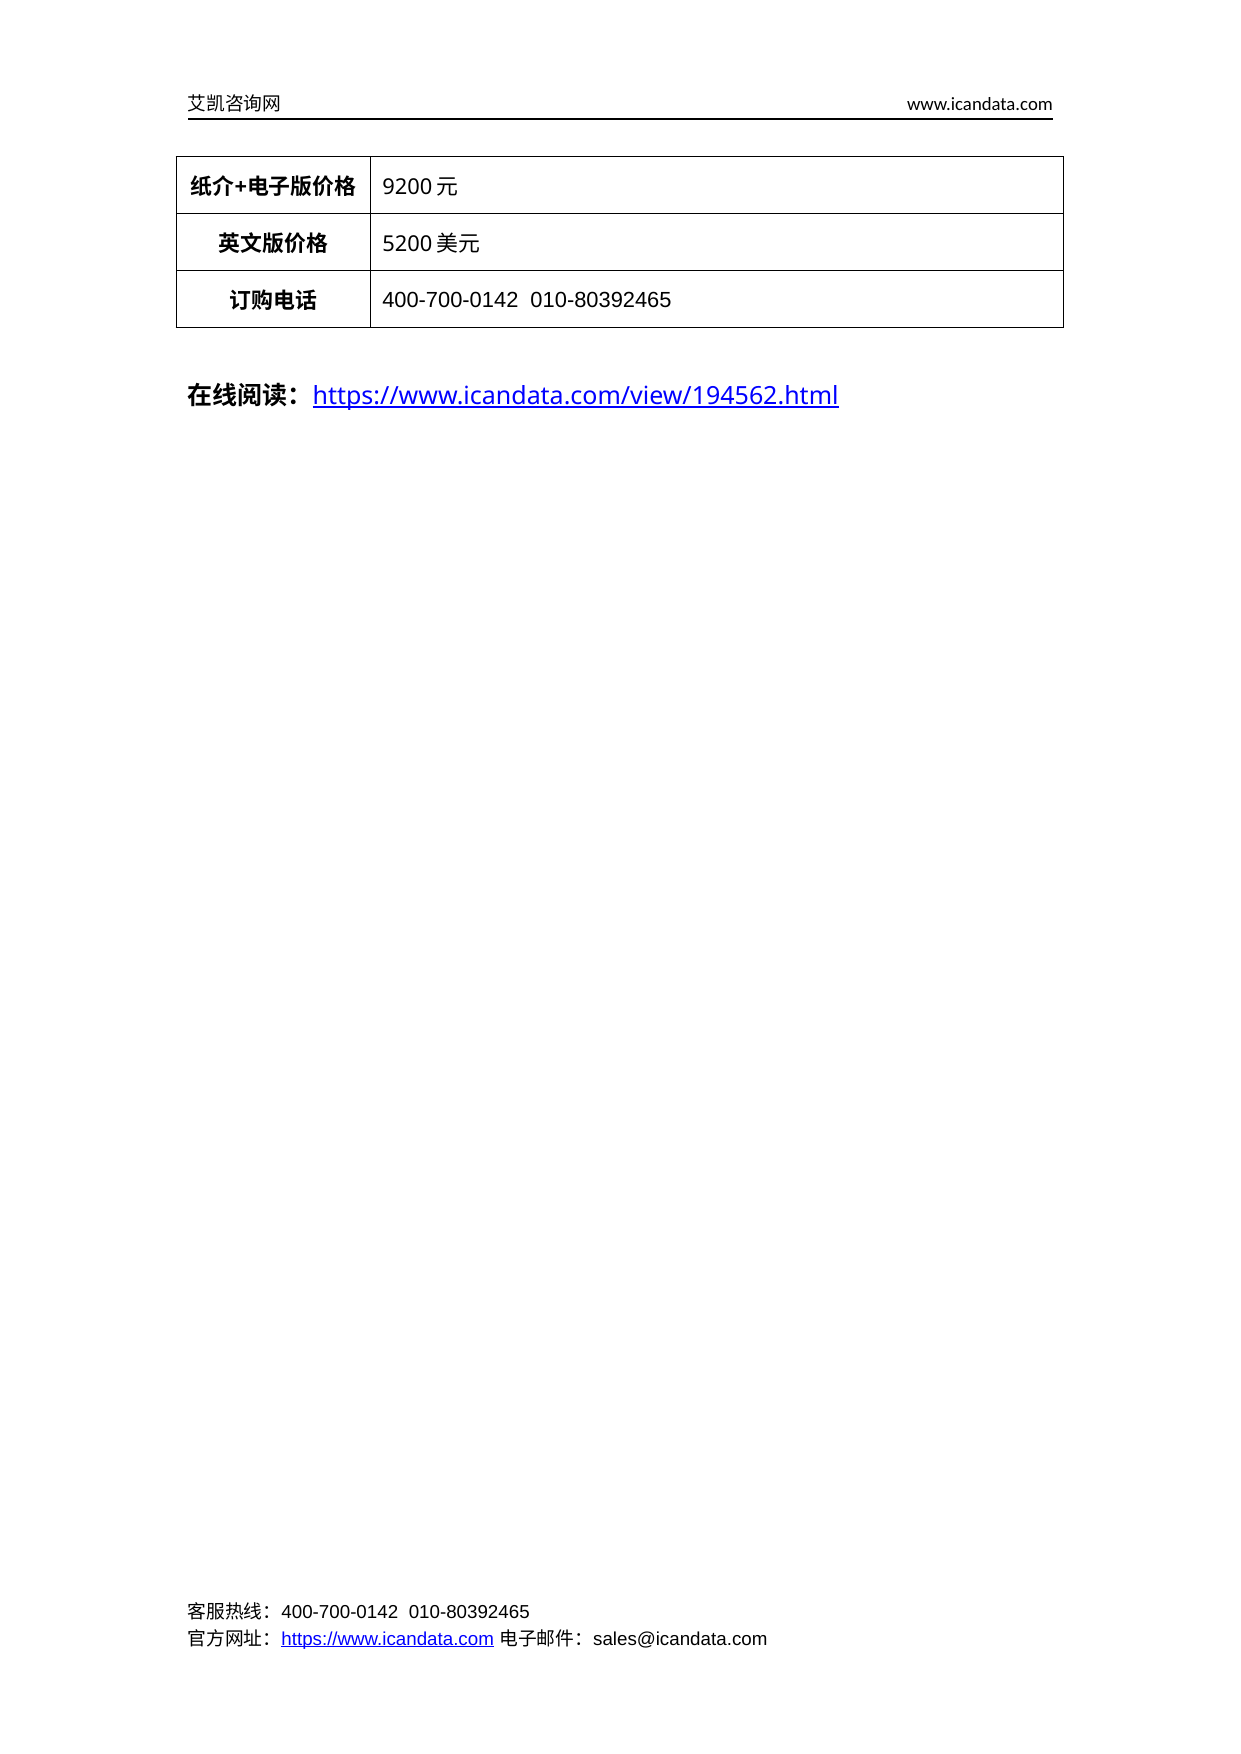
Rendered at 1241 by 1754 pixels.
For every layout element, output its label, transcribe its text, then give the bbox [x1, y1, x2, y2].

table_cell 订购电话 [177, 271, 370, 327]
table_cell 纸介+电子版价格 [177, 157, 370, 213]
table_cell 英文版价格 [177, 214, 370, 270]
table_cell 5200美元 [371, 214, 1063, 270]
text 在线阅读：https://www.icandata.com/view/194562.html [187, 361, 1053, 426]
table_cell 400-700-0142 010-80392465 [371, 271, 1063, 327]
table_cell 9200元 [371, 157, 1063, 213]
